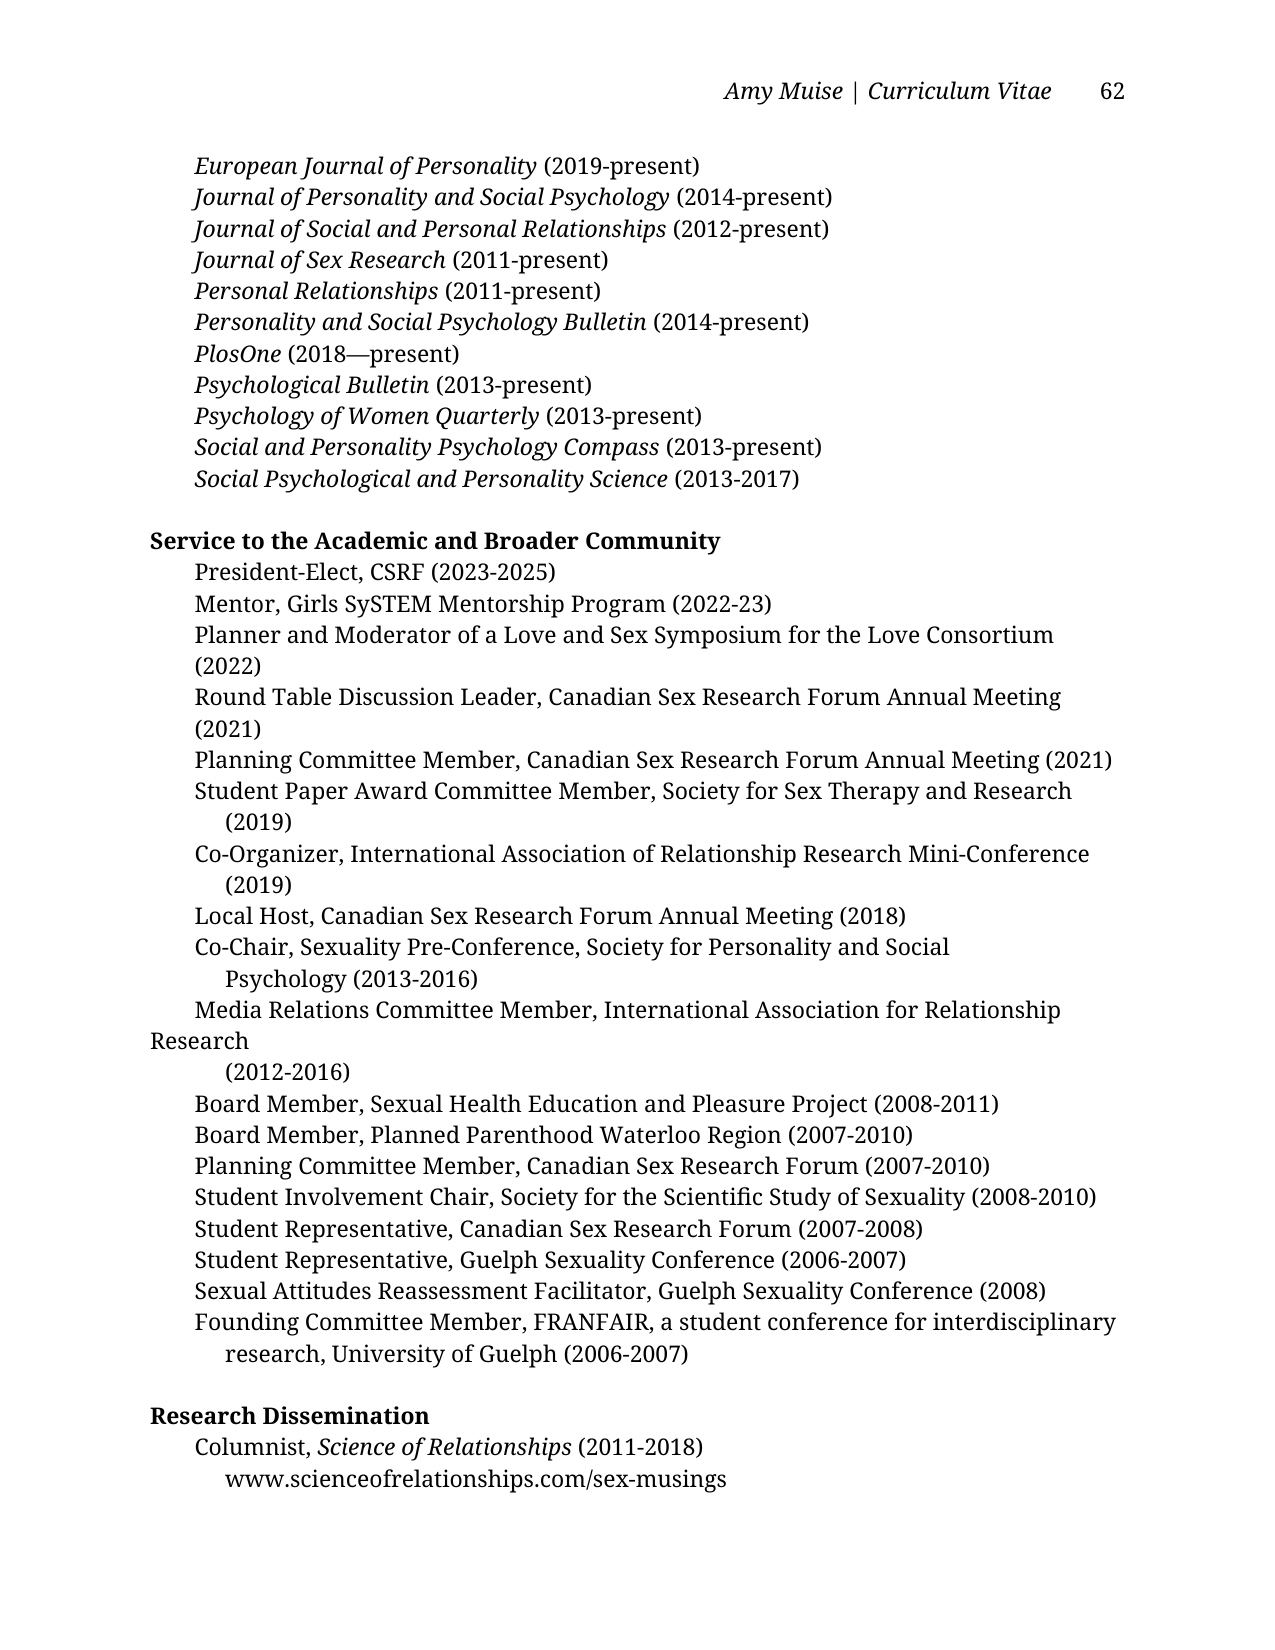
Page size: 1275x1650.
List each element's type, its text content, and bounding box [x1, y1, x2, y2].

text research, University of Guelph (2006-2007) [194, 1337, 1125, 1369]
text Co-Organizer, International Association of Relationship Research Mini-Conference [150, 837, 1125, 869]
text Founding Committee Member, FRANFAIR, a student conference for interdisciplinary [150, 1306, 1125, 1337]
text European Journal of Personality (2019-present) [194, 150, 1125, 181]
text Sexual Attitudes Reassessment Facilitator, Guelph Sexuality Conference (2008) [194, 1275, 1125, 1306]
text Board Member, Sexual Health Education and Pleasure Project (2008-2011) [194, 1087, 1125, 1119]
text PlosOne (2018—present) [194, 337, 1125, 369]
text Student Representative, Canadian Sex Research Forum (2007-2008) [150, 1212, 1125, 1244]
text (2019) [194, 806, 1125, 837]
text Planner and Moderator of a Love and Sex Symposium for the Love Consortium (2022) [194, 619, 1125, 681]
text Board Member, Planned Parenthood Waterloo Region (2007-2010) [150, 1119, 1125, 1150]
text Service to the Academic and Broader Community [150, 525, 1125, 556]
text Columnist, Science of Relationships (2011-2018) [150, 1431, 1125, 1462]
text Student Representative, Guelph Sexuality Conference (2006-2007) [150, 1244, 1125, 1275]
text (2019) [150, 869, 1125, 900]
text Journal of Social and Personal Relationships (2012-present) [194, 212, 1125, 244]
text Psychology (2013-2016) [194, 962, 1125, 994]
text Media Relations Committee Member, International Association for Relationship Research [150, 994, 1125, 1056]
text Social Psychological and Personality Science (2013-2017) [194, 462, 1125, 494]
text Planning Committee Member, Canadian Sex Research Forum Annual Meeting (2021) [194, 744, 1125, 775]
text (2012-2016) [150, 1056, 1125, 1087]
text Personal Relationships (2011-present) [194, 275, 1125, 306]
text President-Elect, CSRF (2023-2025) [194, 556, 1125, 587]
text Planning Committee Member, Canadian Sex Research Forum (2007-2010) [150, 1150, 1125, 1181]
text Personality and Social Psychology Bulletin (2014-present) [194, 306, 1125, 337]
text www.scienceofrelationships.com/sex-musings [150, 1462, 1125, 1494]
text Psychological Bulletin (2013-present) [194, 369, 1125, 400]
text Journal of Sex Research (2011-present) [194, 244, 1125, 275]
text Student Paper Award Committee Member, Society for Sex Therapy and Research [194, 775, 1125, 806]
text Research Dissemination [150, 1400, 1125, 1431]
text Round Table Discussion Leader, Canadian Sex Research Forum Annual Meeting (2021) [194, 681, 1125, 744]
text Co-Chair, Sexuality Pre-Conference, Society for Personality and Social [194, 931, 1125, 962]
text Journal of Personality and Social Psychology (2014-present) [194, 181, 1125, 212]
text Student Involvement Chair, Society for the Scientific Study of Sexuality (2008-2010) [194, 1181, 1125, 1212]
text Psychology of Women Quarterly (2013-present) [194, 400, 1125, 431]
text Social and Personality Psychology Compass (2013-present) [194, 431, 1125, 462]
text Local Host, Canadian Sex Research Forum Annual Meeting (2018) [194, 900, 1125, 931]
text Mentor, Girls SySTEM Mentorship Program (2022-23) [194, 587, 1125, 619]
